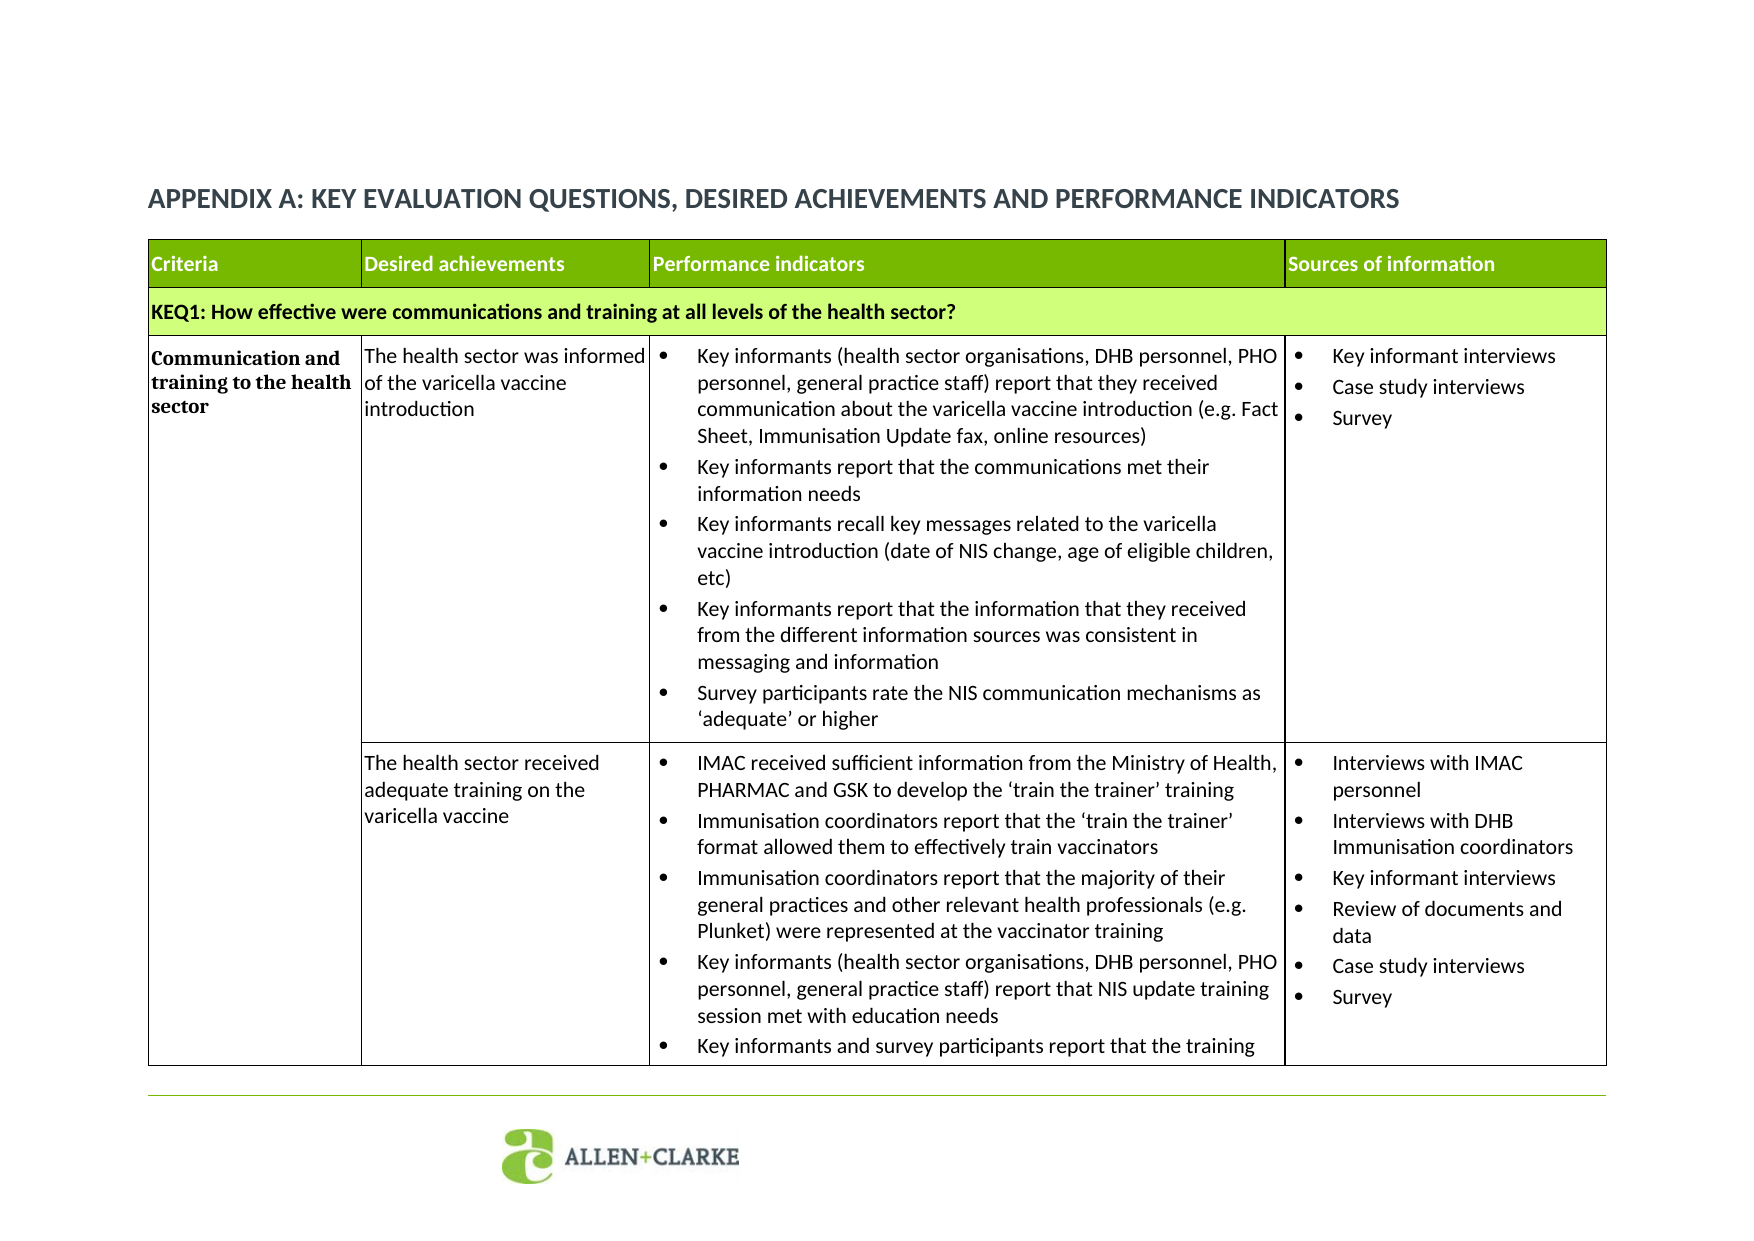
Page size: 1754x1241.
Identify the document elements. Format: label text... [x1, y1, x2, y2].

table_cell The health sector was informed of the varicella vaccine introduction [362, 336, 649, 742]
table_cell Key informant interviews Case study interviews Survey [1286, 336, 1606, 742]
picture [502, 1129, 739, 1184]
table_header Sources of information [1286, 240, 1606, 287]
table_cell Key informants (health sector organisations, DHB personnel, PHO personnel, general practice staff) report that they received communication about the varicella vaccine introduction (e.g. Fact Sheet, Immunisation Update fax, online resources) Key informants report that the communications met their information needs Key informants recall key messages related to the varicella vaccine introduction (date of NIS change, age of eligible children, etc) Key informants report that the information that they received from the different information sources was consistent in messaging and information Survey participants rate the NIS communication mechanisms as ‘adequate’ or higher [650, 336, 1284, 742]
table_header Desired achievements [362, 240, 649, 287]
table_cell The health sector received adequate training on the varicella vaccine [362, 743, 649, 1065]
table_cell KEQ1: How effective were communications and training at all levels of the health sector? [149, 288, 1606, 335]
table_header Criteria [149, 240, 361, 287]
table_cell Communication and training to the health sector [149, 336, 361, 1065]
subtitle Appendix A: Key evaluation questions, desired achievements and performance indicators [148, 185, 1606, 214]
table_header Performance indicators [650, 240, 1284, 287]
